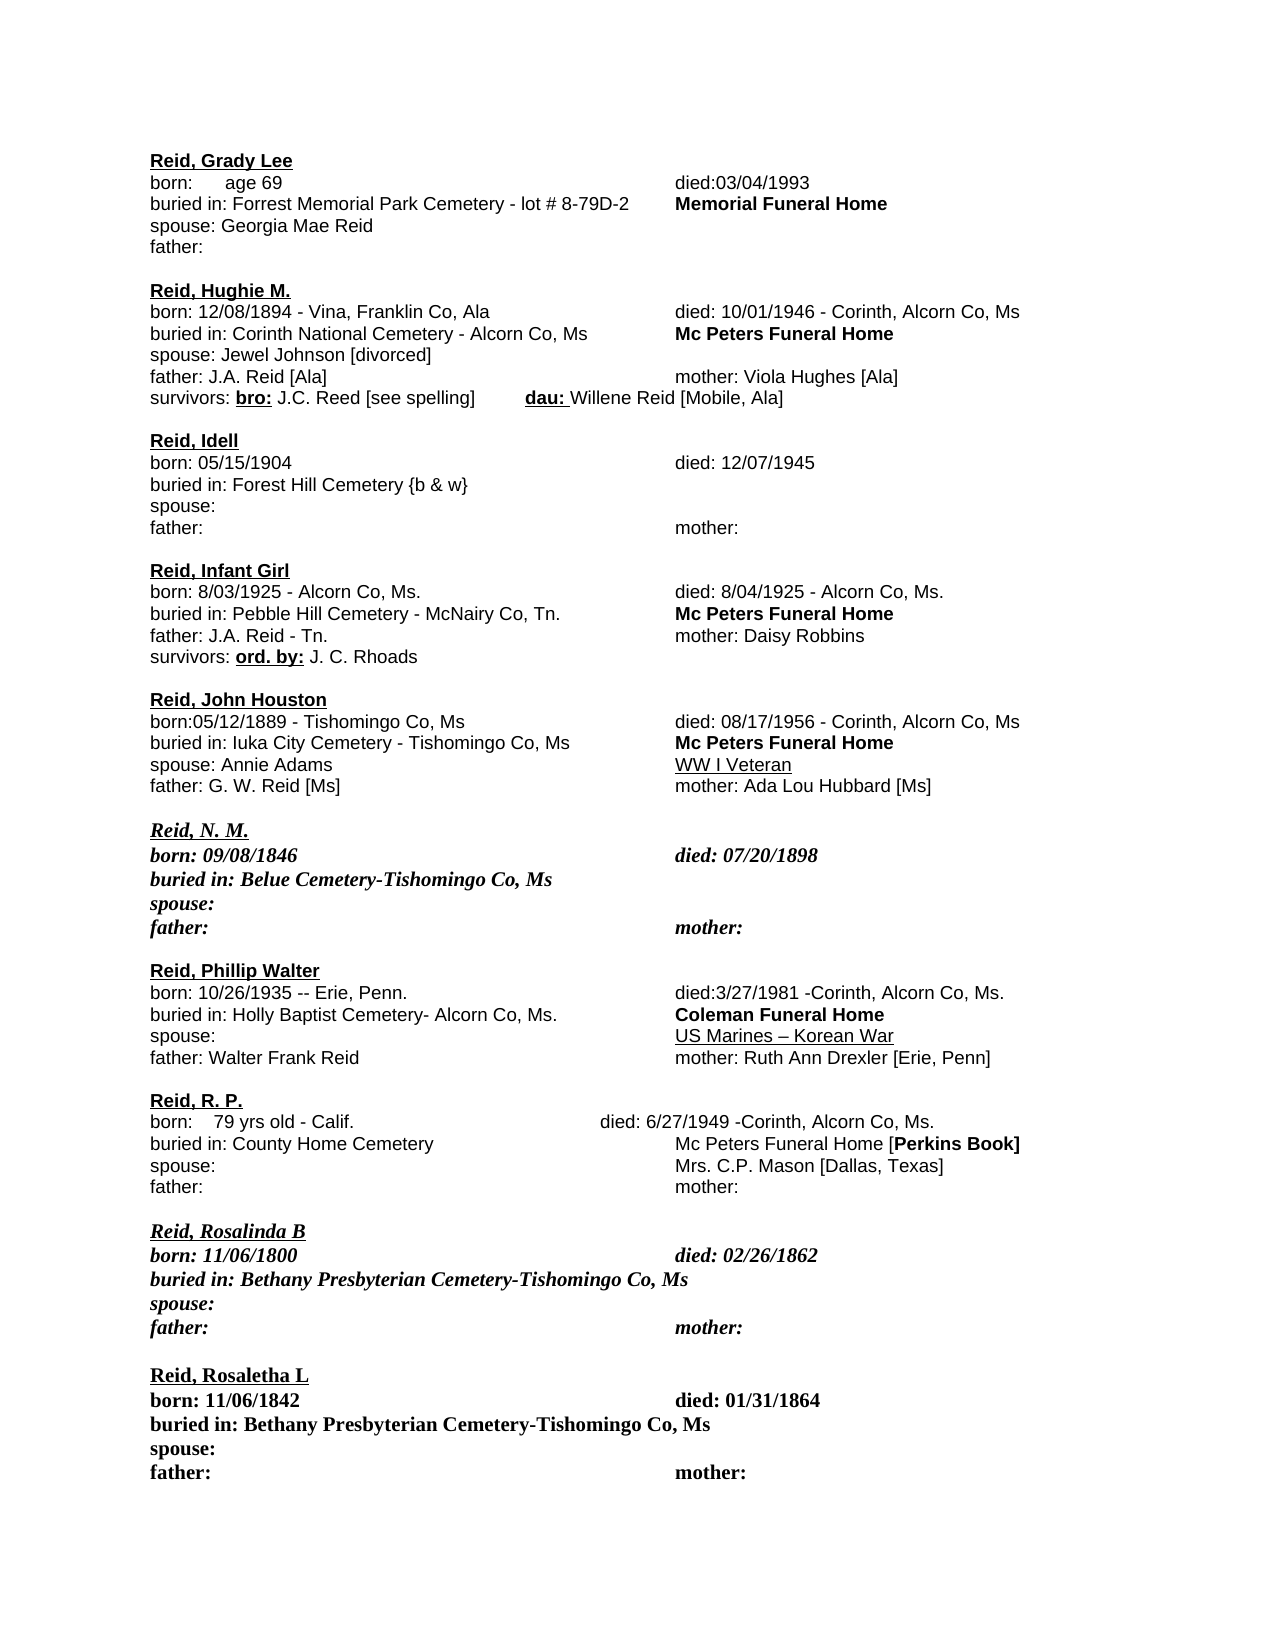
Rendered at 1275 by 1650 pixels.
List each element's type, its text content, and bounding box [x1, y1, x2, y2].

text buried in: Forrest Memorial Park Cemetery - lot # 8-79D-2 Memorial Funeral Home [150, 193, 1125, 215]
text father: mother: [150, 915, 1125, 939]
text spouse: [150, 1436, 1125, 1460]
text buried in: Pebble Hill Cemetery - McNairy Co, Tn. Mc Peters Funeral Home [150, 603, 1125, 624]
text Reid, Grady Lee [150, 150, 1125, 172]
text spouse: Jewel Johnson [divorced] father: J.A. Reid [Ala] mother: Viola Hughes [Ala] [150, 344, 1125, 387]
text buried in: Forest Hill Cemetery {b & w} [150, 473, 1125, 495]
text father: mother: [150, 1315, 1125, 1339]
text survivors: ord. by: J. C. Rhoads [150, 646, 1125, 667]
text buried in: Belue Cemetery-Tishomingo Co, Ms [150, 867, 1125, 891]
text buried in: Bethany Presbyterian Cemetery-Tishomingo Co, Ms [150, 1267, 1125, 1291]
text spouse: Annie Adams WW I Veteran father: G. W. Reid [Ms] mother: Ada Lou Hubbard [Ms] [150, 754, 1125, 797]
text survivors: bro: J.C. Reed [see spelling] dau: Willene Reid [Mobile, Ala] [150, 387, 1125, 409]
text born: 09/08/1846 died: 07/20/1898 [150, 842, 1125, 867]
text Reid, Phillip Walter [150, 960, 1125, 982]
text born: 05/15/1904 died: 12/07/1945 [150, 452, 1125, 473]
text buried in: Corinth National Cemetery - Alcorn Co, Ms Mc Peters Funeral Home [150, 322, 1125, 344]
text father: mother: [150, 1460, 1125, 1484]
text buried in: County Home Cemetery Mc Peters Funeral Home [Perkins Book] [150, 1133, 1125, 1154]
text father: Walter Frank Reid mother: Ruth Ann Drexler [Erie, Penn] [150, 1047, 1125, 1068]
text Reid, Hughie M. [150, 279, 1125, 301]
text spouse: US Marines – Korean War [150, 1025, 1125, 1047]
text spouse: [150, 891, 1125, 915]
text buried in: Bethany Presbyterian Cemetery-Tishomingo Co, Ms [150, 1412, 1125, 1436]
text spouse: Mrs. C.P. Mason [Dallas, Texas] father: mother: [150, 1154, 1125, 1197]
text born: age 69 died:03/04/1993 [150, 172, 1125, 193]
text Reid, Rosaletha L [150, 1363, 1125, 1387]
text buried in: Iuka City Cemetery - Tishomingo Co, Ms Mc Peters Funeral Home [150, 732, 1125, 754]
text Reid, Infant Girl [150, 560, 1125, 581]
text born: 12/08/1894 - Vina, Franklin Co, Ala died: 10/01/1946 - Corinth, Alcorn Co, Ms [150, 301, 1125, 322]
text buried in: Holly Baptist Cemetery- Alcorn Co, Ms. Coleman Funeral Home [150, 1003, 1125, 1025]
text spouse: Georgia Mae Reid [150, 215, 1125, 236]
text Reid, N. M. [150, 818, 1125, 842]
text spouse: [150, 1291, 1125, 1315]
text born: 11/06/1800 died: 02/26/1862 [150, 1243, 1125, 1267]
text born: 11/06/1842 died: 01/31/1864 [150, 1387, 1125, 1412]
text father: [150, 236, 1125, 258]
text born:05/12/1889 - Tishomingo Co, Ms died: 08/17/1956 - Corinth, Alcorn Co, Ms [150, 711, 1125, 732]
text born: 8/03/1925 - Alcorn Co, Ms. died: 8/04/1925 - Alcorn Co, Ms. [150, 581, 1125, 603]
text born: 79 yrs old - Calif. died: 6/27/1949 -Corinth, Alcorn Co, Ms. [150, 1111, 1125, 1133]
text Reid, Rosalinda B [150, 1219, 1125, 1243]
text Reid, Idell [150, 430, 1125, 452]
text father: J.A. Reid - Tn. mother: Daisy Robbins [150, 624, 1125, 646]
text born: 10/26/1935 -- Erie, Penn. died:3/27/1981 -Corinth, Alcorn Co, Ms. [150, 982, 1125, 1003]
text Reid, R. P. [150, 1090, 1125, 1111]
text spouse: father: mother: [150, 495, 1125, 538]
text Reid, John Houston [150, 689, 1125, 711]
